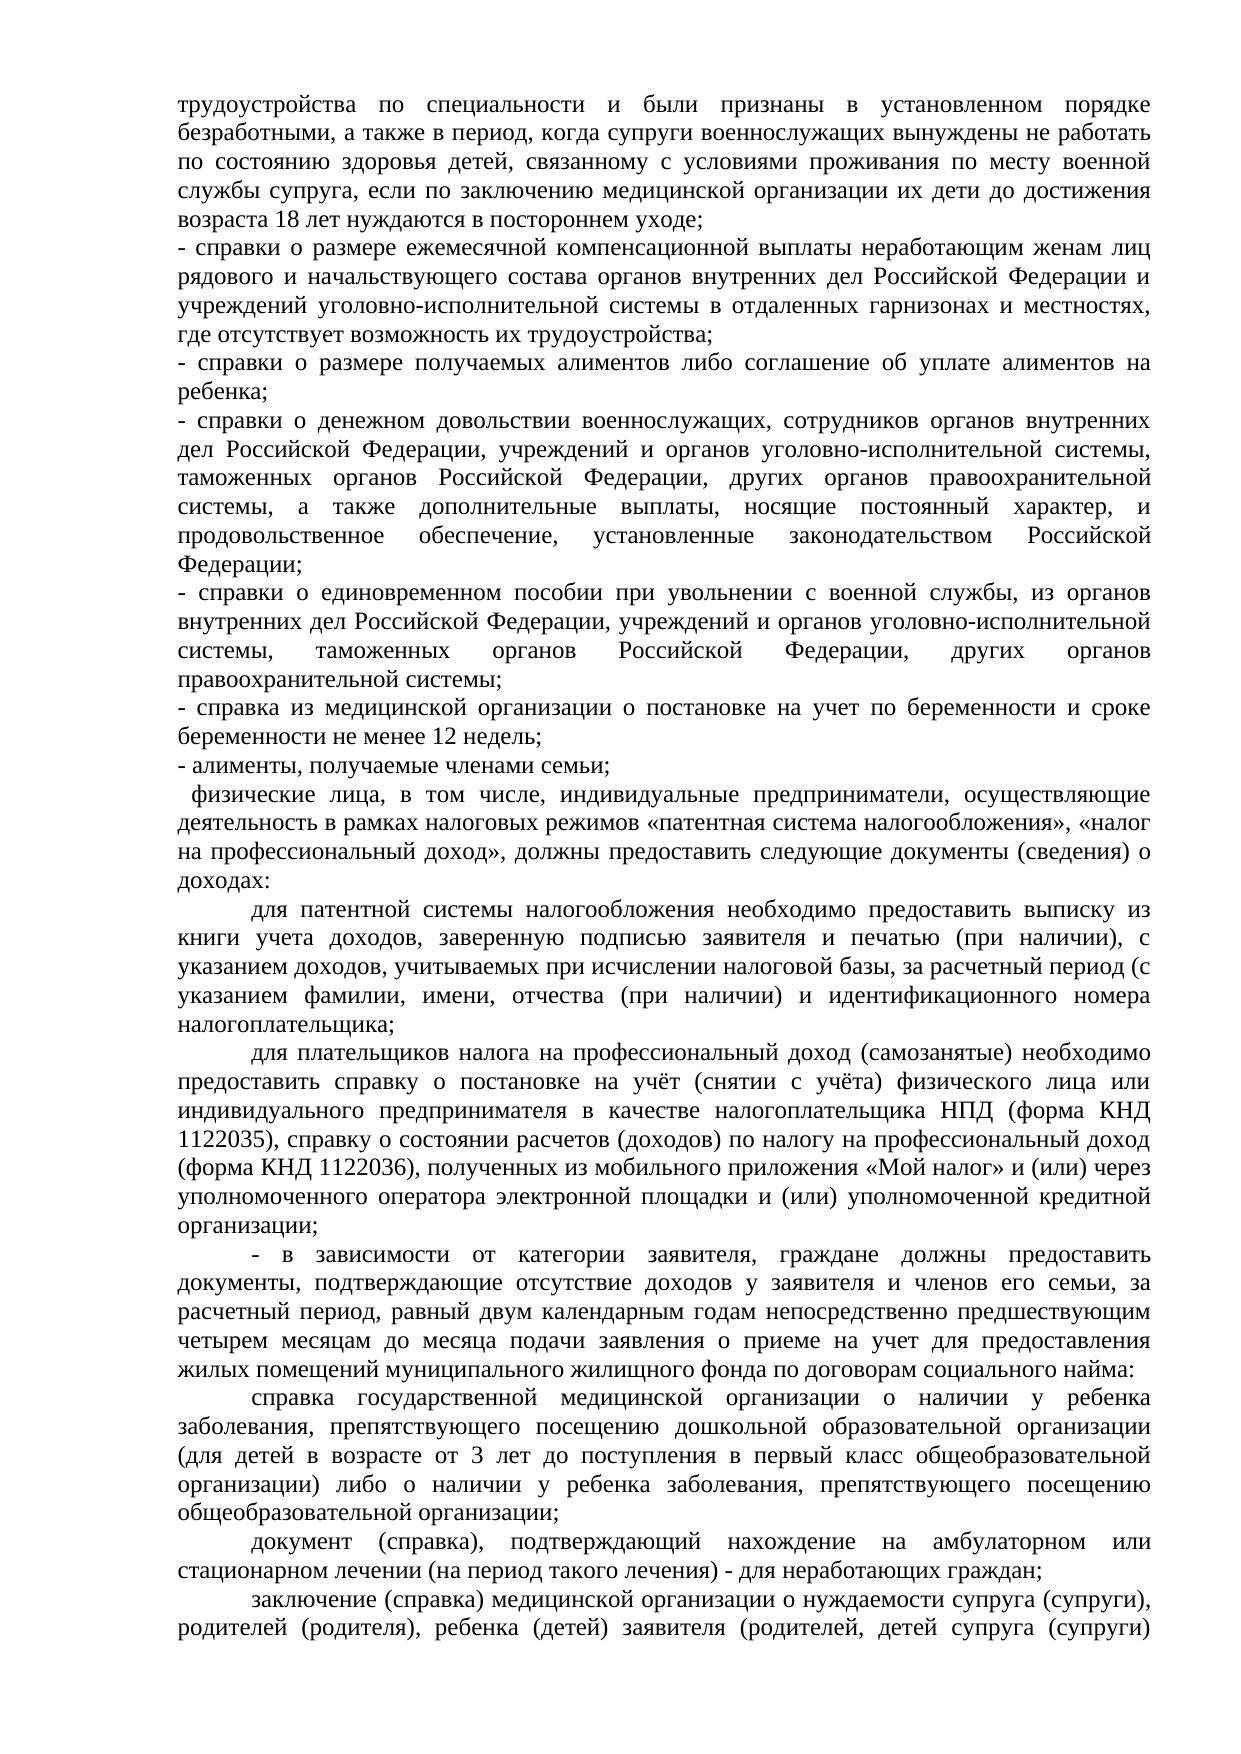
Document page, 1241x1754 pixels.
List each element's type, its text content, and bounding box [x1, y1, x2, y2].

text - в зависимости от категории заявителя, граждане должны предоставить документы, подтверждающие отсутствие доходов у заявителя и членов его семьи, за расчетный период, равный двум календарным годам непосредственно предшествующим четырем месяцам до месяца подачи заявления о приеме на учет для предоставления жилых помещений муниципального жилищного фонда по договорам социального найма: [177, 1239, 1152, 1382]
text - справка из медицинской организации о постановке на учет по беременности и сроке беременности не менее 12 недель; [177, 692, 1152, 750]
text - справки о единовременном пособии при увольнении с военной службы, из органов внутренних дел Российской Федерации, учреждений и органов уголовно-исполнительной системы, таможенных органов Российской Федерации, других органов правоохранительной системы; [177, 577, 1152, 692]
text - справки о денежном довольствии военнослужащих, сотрудников органов внутренних дел Российской Федерации, учреждений и органов уголовно-исполнительной системы, таможенных органов Российской Федерации, других органов правоохранительной системы, а также дополнительные выплаты, носящие постоянный характер, и продовольственное обеспечение, установленные законодательством Российской Федерации; [177, 405, 1152, 577]
text - алименты, получаемые членами семьи; [177, 750, 1152, 779]
text - справки о размере получаемых алиментов либо соглашение об уплате алиментов на ребенка; [177, 347, 1152, 405]
text справка государственной медицинской организации о наличии у ребенка заболевания, препятствующего посещению дошкольной образовательной организации (для детей в возрасте от 3 лет до поступления в первый класс общеобразовательной организации) либо о наличии у ребенка заболевания, препятствующего посещению общеобразовательной организации; [177, 1382, 1152, 1526]
text для плательщиков налога на профессиональный доход (самозанятые) необходимо предоставить справку о постановке на учёт (снятии с учёта) физического лица или индивидуального предпринимателя в качестве налогоплательщика НПД (форма КНД 1122035), справку о состоянии расчетов (доходов) по налогу на профессиональный доход (форма КНД 1122036), полученных из мобильного приложения «Мой налог» и (или) через уполномоченного оператора электронной площадки и (или) уполномоченной кредитной организации; [177, 1037, 1152, 1239]
text физические лица, в том числе, индивидуальные предприниматели, осуществляющие деятельность в рамках налоговых режимов «патентная система налогообложения», «налог на профессиональный доход», должны предоставить следующие документы (сведения) о доходах: [177, 779, 1152, 894]
text для патентной системы налогообложения необходимо предоставить выписку из книги учета доходов, заверенную подписью заявителя и печатью (при наличии), с указанием доходов, учитываемых при исчислении налоговой базы, за расчетный период (с указанием фамилии, имени, отчества (при наличии) и идентификационного номера налогоплательщика; [177, 894, 1152, 1037]
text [177, 89, 1152, 232]
text - справки о размере ежемесячной компенсационной выплаты неработающим женам лиц рядового и начальствующего состава органов внутренних дел Российской Федерации и учреждений уголовно-исполнительной системы в отдаленных гарнизонах и местностях, где отсутствует возможность их трудоустройства; [177, 232, 1152, 347]
text документ (справка), подтверждающий нахождение на амбулаторном или стационарном лечении (на период такого лечения) - для неработающих граждан; [177, 1526, 1152, 1584]
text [177, 1584, 1152, 1641]
